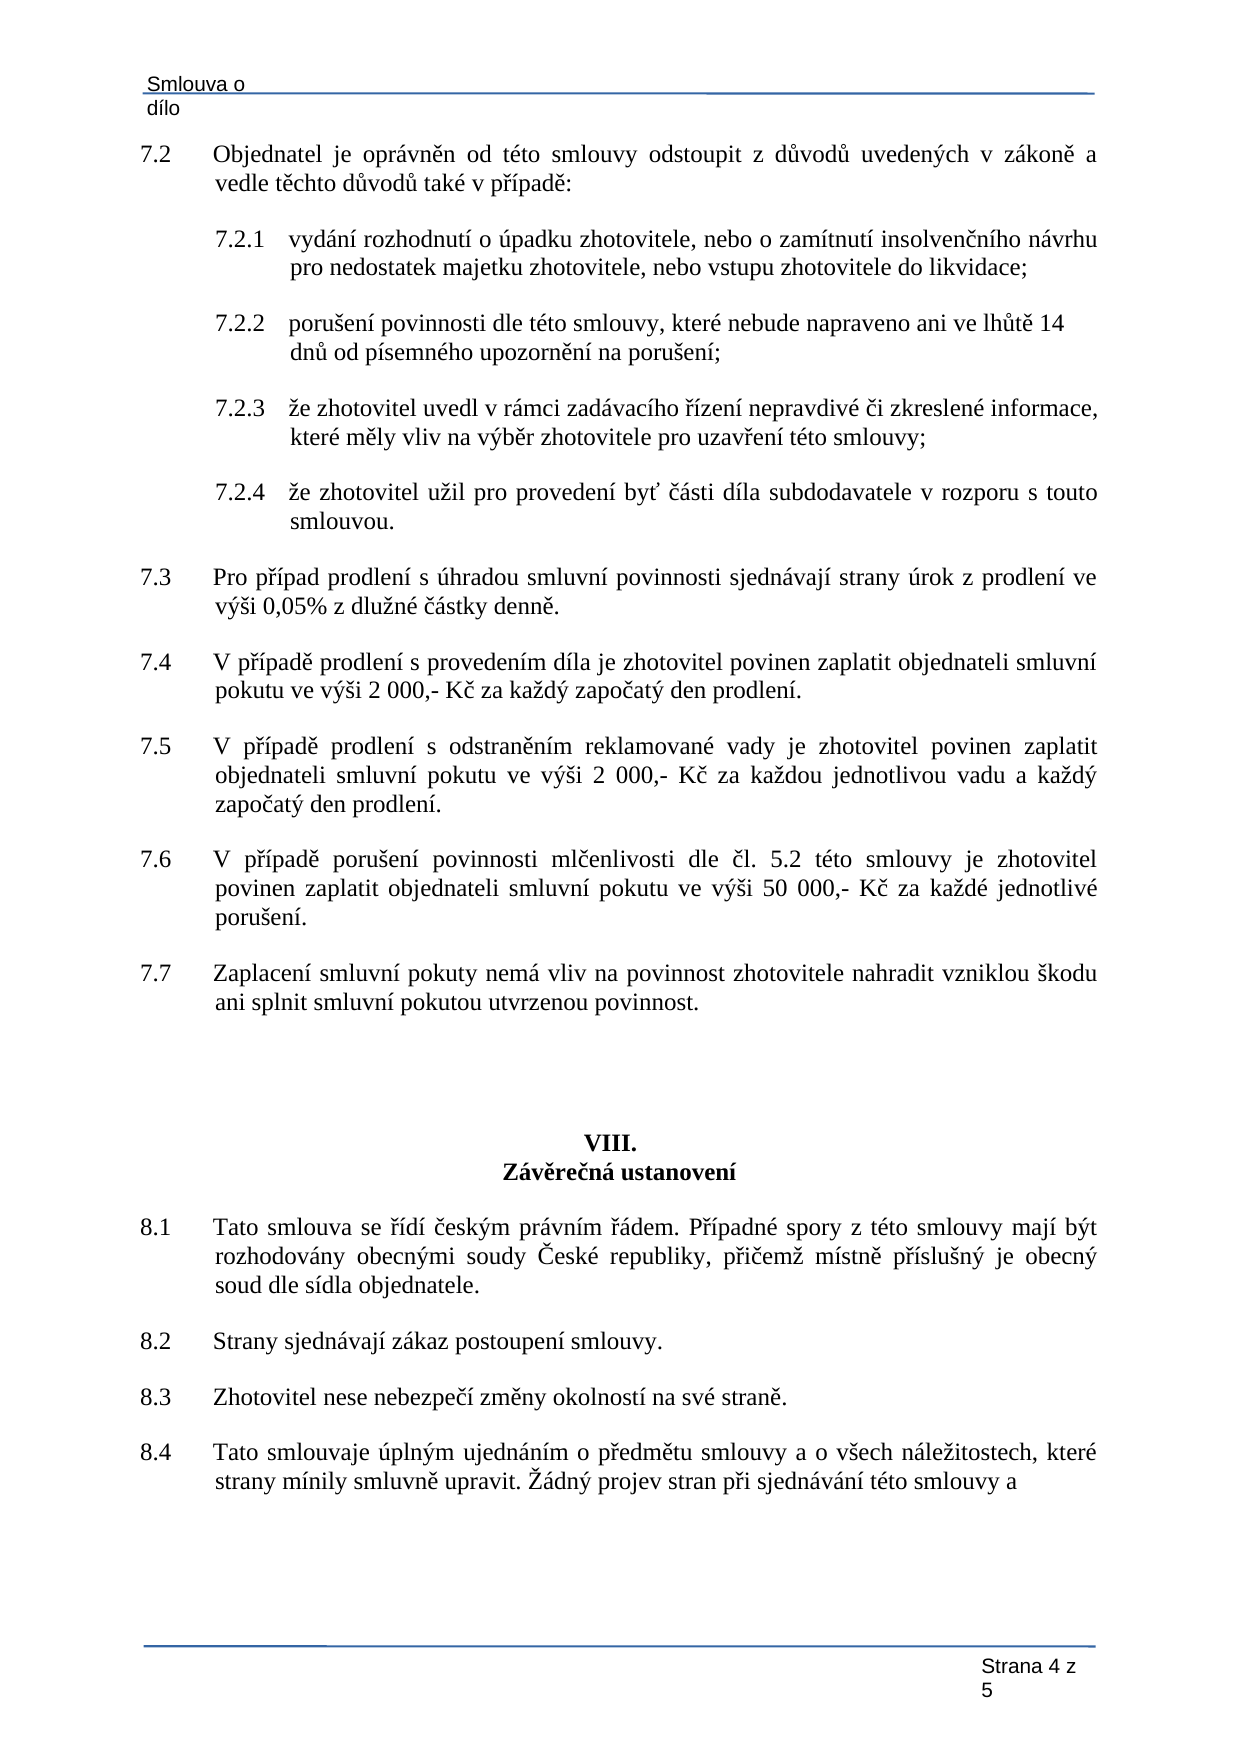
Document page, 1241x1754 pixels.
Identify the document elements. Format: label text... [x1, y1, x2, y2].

list Tato smlouva se řídí českým právním řádem. Případné spory z této smlouvy mají být rozhodovány obecnými soudy České republiky, přičemž místně příslušný je obecný soud dle sídla objednatele. [140, 1212, 1098, 1299]
text Závěrečná ustanovení [140, 1157, 1098, 1185]
list Strany sjednávají zákaz postoupení smlouvy. [140, 1326, 1098, 1354]
list Tato smlouvaje úplným ujednáním o předmětu smlouvy a o všech náležitostech, které strany mínily smluvně upravit. Žádný projev stran při sjednávání této smlouvy a [140, 1437, 1098, 1495]
list porušení povinnosti dle této smlouvy, které nebude napraveno ani ve lhůtě 14 dnů od písemného upozornění na porušení; [215, 308, 1098, 366]
list Zaplacení smluvní pokuty nemá vliv na povinnost zhotovitele nahradit vzniklou škodu ani splnit smluvní pokutou utvrzenou povinnost. [140, 958, 1098, 1015]
list Objednatel je oprávněn od této smlouvy odstoupit z důvodů uvedených v zákoně a vedle těchto důvodů také v případě: [140, 139, 1098, 197]
list V případě porušení povinnosti mlčenlivosti dle čl. 5.2 této smlouvy je zhotovitel povinen zaplatit objednateli smluvní pokutu ve výši 50 000,- Kč za každé jednotlivé porušení. [140, 844, 1098, 931]
list že zhotovitel uvedl v rámci zadávacího řízení nepravdivé či zkreslené informace, které měly vliv na výběr zhotovitele pro uzavření této smlouvy; [215, 393, 1098, 450]
list V případě prodlení s provedením díla je zhotovitel povinen zaplatit objednateli smluvní pokutu ve výši 2 000,- Kč za každý započatý den prodlení. [140, 647, 1098, 704]
list Pro případ prodlení s úhradou smluvní povinnosti sjednávají strany úrok z prodlení ve výši 0,05% z dlužné částky denně. [140, 562, 1098, 619]
list že zhotovitel užil pro provedení byť části díla subdodavatele v rozporu s touto smlouvou. [215, 477, 1098, 535]
list Zhotovitel nese nebezpečí změny okolností na své straně. [140, 1382, 1098, 1410]
text VIII. [583, 1128, 1098, 1157]
list vydání rozhodnutí o úpadku zhotovitele, nebo o zamítnutí insolvenčního návrhu pro nedostatek majetku zhotovitele, nebo vstupu zhotovitele do likvidace; [215, 224, 1098, 281]
list V případě prodlení s odstraněním reklamované vady je zhotovitel povinen zaplatit objednateli smluvní pokutu ve výši 2 000,- Kč za každou jednotlivou vadu a každý započatý den prodlení. [140, 731, 1098, 817]
